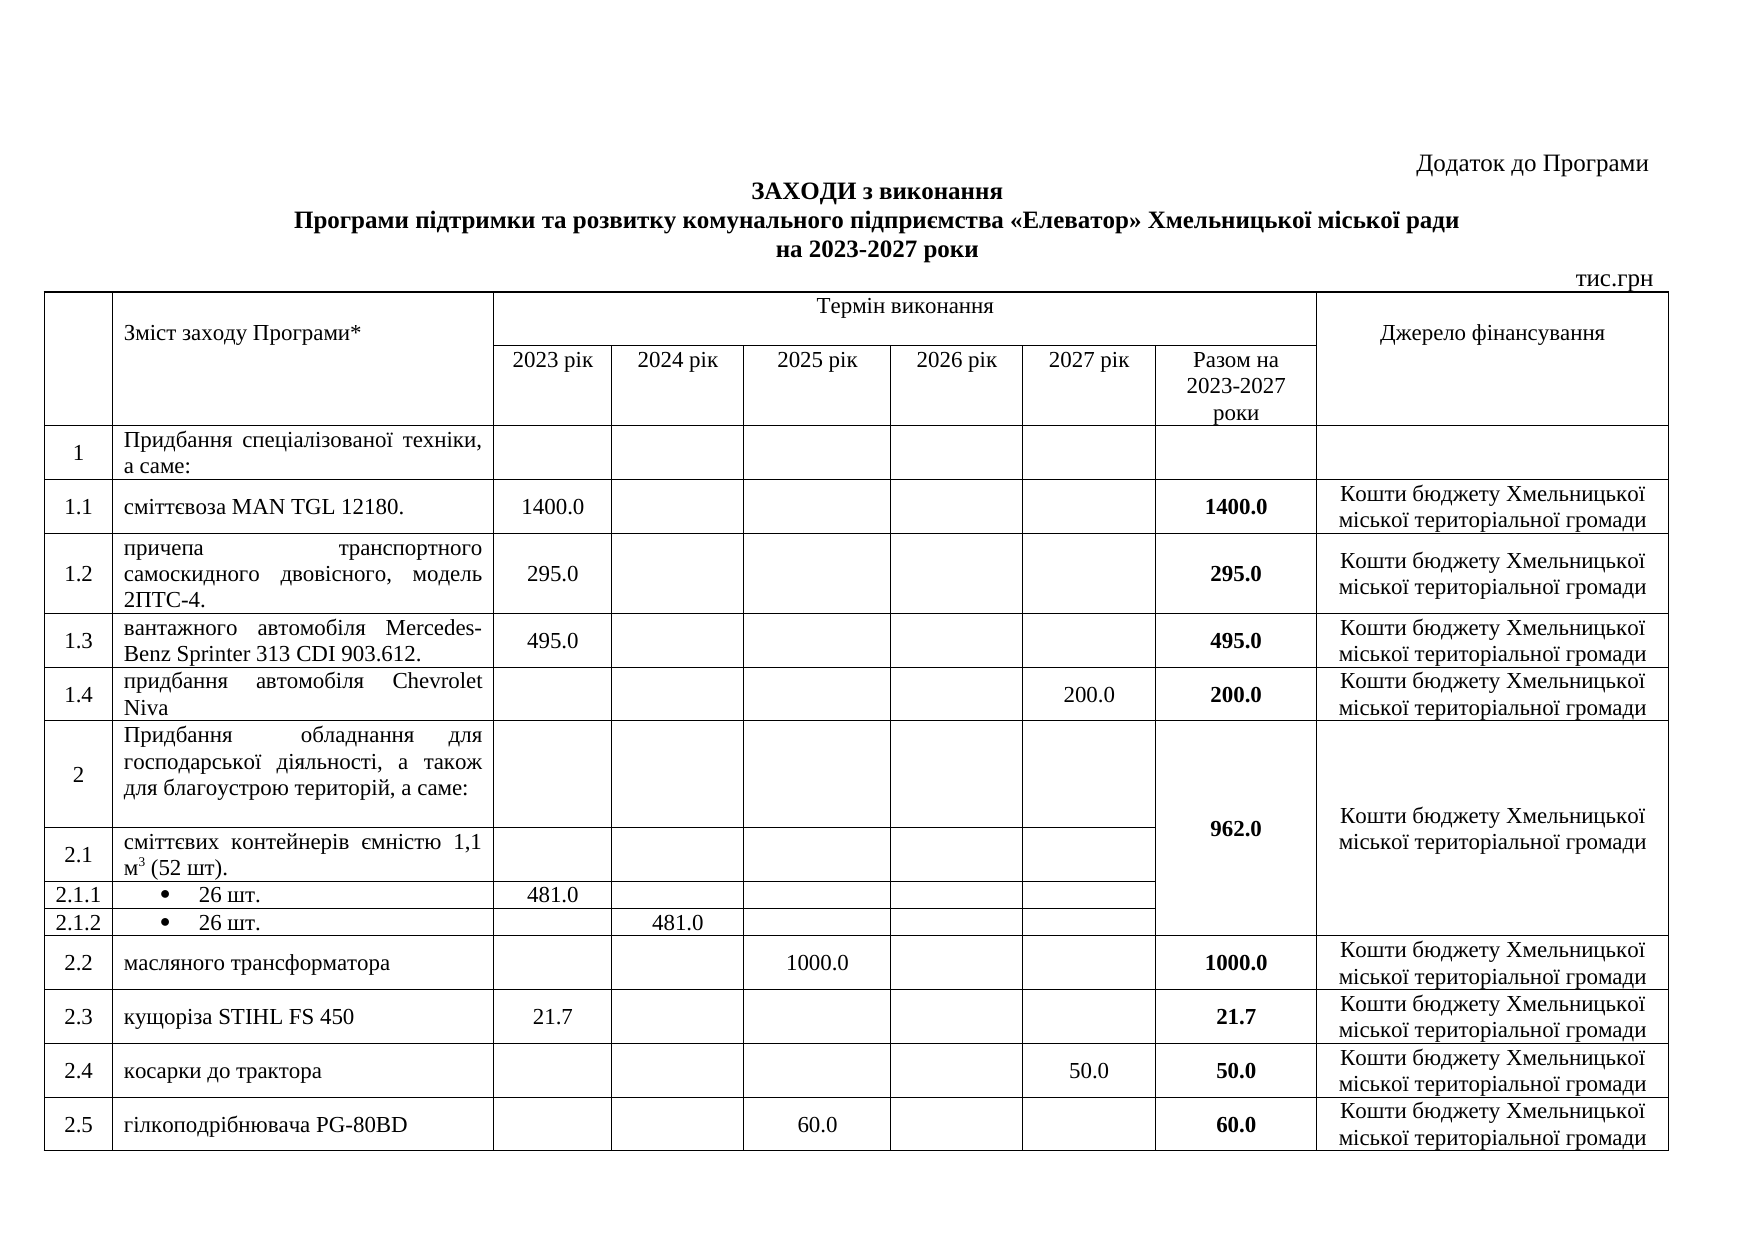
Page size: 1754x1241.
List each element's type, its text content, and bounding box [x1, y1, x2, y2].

table_cell [891, 828, 1022, 881]
table_cell 2.2 [45, 936, 112, 989]
table_cell [891, 480, 1022, 533]
table_cell 1 [45, 426, 112, 479]
table_cell 2.1.1 [45, 882, 112, 908]
table_cell 495.0 [494, 614, 611, 667]
table_cell 2.1.2 [45, 909, 112, 935]
table_cell [612, 882, 743, 908]
table_cell 2.4 [45, 1044, 112, 1097]
table_cell [494, 668, 611, 720]
table_cell 21.7 [1156, 990, 1316, 1043]
table_cell [494, 721, 611, 827]
table_cell [1023, 936, 1155, 989]
table_header Джерело фінансування [1317, 293, 1668, 425]
table_cell [891, 721, 1022, 827]
table_cell 60.0 [1156, 1098, 1316, 1150]
table_header Термін виконання [494, 293, 1316, 345]
text ЗАХОДИ з виконання [88, 176, 1665, 205]
table_cell [891, 534, 1022, 613]
table_cell Кошти бюджету Хмельницької міської територіальної громади [1317, 936, 1668, 989]
table_cell сміттєвоза MAN TGL 12180. [113, 480, 493, 533]
table_cell [891, 1044, 1022, 1097]
table_cell Кошти бюджету Хмельницької міської територіальної громади [1317, 480, 1668, 533]
table_cell [612, 614, 743, 667]
table_cell кущоріза STIHL FS 450 [113, 990, 493, 1043]
table_cell [891, 668, 1022, 720]
text на 2023-2027 роки [88, 234, 1665, 263]
table_cell [494, 1044, 611, 1097]
table_cell 1.4 [45, 668, 112, 720]
table_cell [1023, 426, 1155, 479]
table_header Зміст заходу Програми* [113, 293, 493, 425]
table_cell Придбання спеціалізованої техніки, а саме: [113, 426, 493, 479]
table_cell [1023, 909, 1155, 935]
table_cell Кошти бюджету Хмельницької міської територіальної громади [1317, 721, 1668, 935]
table_cell [494, 936, 611, 989]
table_cell 495.0 [1156, 614, 1316, 667]
table_cell 2.3 [45, 990, 112, 1043]
table_cell [891, 882, 1022, 908]
text тис.грн [88, 263, 1665, 291]
table_cell [744, 828, 890, 881]
table_cell [1023, 534, 1155, 613]
text Програми підтримки та розвитку комунального підприємства «Елеватор» Хмельницької міської ради [88, 205, 1665, 234]
table_cell Кошти бюджету Хмельницької міської територіальної громади [1317, 614, 1668, 667]
table_cell [494, 426, 611, 479]
table_cell [494, 1098, 611, 1150]
table_cell 2023 рік [494, 346, 611, 425]
table_cell 295.0 [1156, 534, 1316, 613]
table_cell Кошти бюджету Хмельницької міської територіальної громади [1317, 990, 1668, 1043]
table_cell [1023, 614, 1155, 667]
table_cell [891, 426, 1022, 479]
table_cell 60.0 [744, 1098, 890, 1150]
table_cell [744, 614, 890, 667]
table_cell Разом на 2023-2027 роки [1156, 346, 1316, 425]
table_cell Кошти бюджету Хмельницької міської територіальної громади [1317, 668, 1668, 720]
table_cell [1023, 828, 1155, 881]
table_cell 481.0 [612, 909, 743, 935]
table_cell [744, 990, 890, 1043]
table_cell масляного трансформатора [113, 936, 493, 989]
table_cell причепа транспортного самоскидного двовісного, модель 2ПТС-4. [113, 534, 493, 613]
table_cell [1317, 426, 1668, 479]
table_cell 1.2 [45, 534, 112, 613]
table_cell [891, 990, 1022, 1043]
table_cell 1400.0 [1156, 480, 1316, 533]
table_cell 1000.0 [744, 936, 890, 989]
table_cell [1023, 480, 1155, 533]
table_cell 2 [45, 721, 112, 827]
table_cell 200.0 [1023, 668, 1155, 720]
table_cell [891, 936, 1022, 989]
table_cell 200.0 [1156, 668, 1316, 720]
table_cell косарки до трактора [113, 1044, 493, 1097]
table_cell 1000.0 [1156, 936, 1316, 989]
table_cell [891, 1098, 1022, 1150]
table_cell [1023, 990, 1155, 1043]
table_cell 26 шт. [113, 882, 493, 908]
table_cell [612, 990, 743, 1043]
table_cell 2.1 [45, 828, 112, 881]
table_cell Кошти бюджету Хмельницької міської територіальної громади [1317, 534, 1668, 613]
table_cell 962.0 [1156, 721, 1316, 935]
table_cell [612, 534, 743, 613]
table_cell [612, 1044, 743, 1097]
table_cell 26 шт. [113, 909, 493, 935]
table_cell [891, 909, 1022, 935]
table_cell 2.5 [45, 1098, 112, 1150]
table_cell 2025 рік [744, 346, 890, 425]
table_cell [744, 480, 890, 533]
table_cell 295.0 [494, 534, 611, 613]
table_cell [1023, 721, 1155, 827]
table_cell Придбання обладнання для господарської діяльності, а також для благоустрою територій, а саме: [113, 721, 493, 827]
table_cell [612, 936, 743, 989]
table_cell 21.7 [494, 990, 611, 1043]
table_cell [744, 1044, 890, 1097]
table_cell 50.0 [1023, 1044, 1155, 1097]
table_cell 2026 рік [891, 346, 1022, 425]
table_cell [1023, 1098, 1155, 1150]
table_cell [891, 614, 1022, 667]
table_cell [1023, 882, 1155, 908]
table_cell [744, 426, 890, 479]
table_cell [494, 828, 611, 881]
table_cell 2027 рік [1023, 346, 1155, 425]
table_cell [744, 534, 890, 613]
table_cell 50.0 [1156, 1044, 1316, 1097]
table_cell [744, 882, 890, 908]
table_cell [744, 909, 890, 935]
table_cell 1.1 [45, 480, 112, 533]
table_cell [612, 480, 743, 533]
table_cell [612, 668, 743, 720]
table_cell [1156, 426, 1316, 479]
table_cell 2024 рік [612, 346, 743, 425]
table_header [45, 293, 112, 425]
table_cell придбання автомобіля Chevrolet Niva [113, 668, 493, 720]
table_cell гілкоподрібнювача PG-80BD [113, 1098, 493, 1150]
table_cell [1317, 1098, 1668, 1150]
table_cell [744, 668, 890, 720]
text Додаток до Програми [1416, 148, 1665, 176]
table_cell сміттєвих контейнерів ємністю 1,1 м3 (52 шт). [113, 828, 493, 881]
table_cell [612, 1098, 743, 1150]
table_cell [494, 909, 611, 935]
table_cell [612, 828, 743, 881]
table_cell 481.0 [494, 882, 611, 908]
table_cell 1400.0 [494, 480, 611, 533]
table_cell [612, 721, 743, 827]
table_cell [612, 426, 743, 479]
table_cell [1317, 1044, 1668, 1097]
table_cell 1.3 [45, 614, 112, 667]
table_cell [744, 721, 890, 827]
table_cell вантажного автомобіля Mercedes-Benz Sprinter 313 CDI 903.612. [113, 614, 493, 667]
